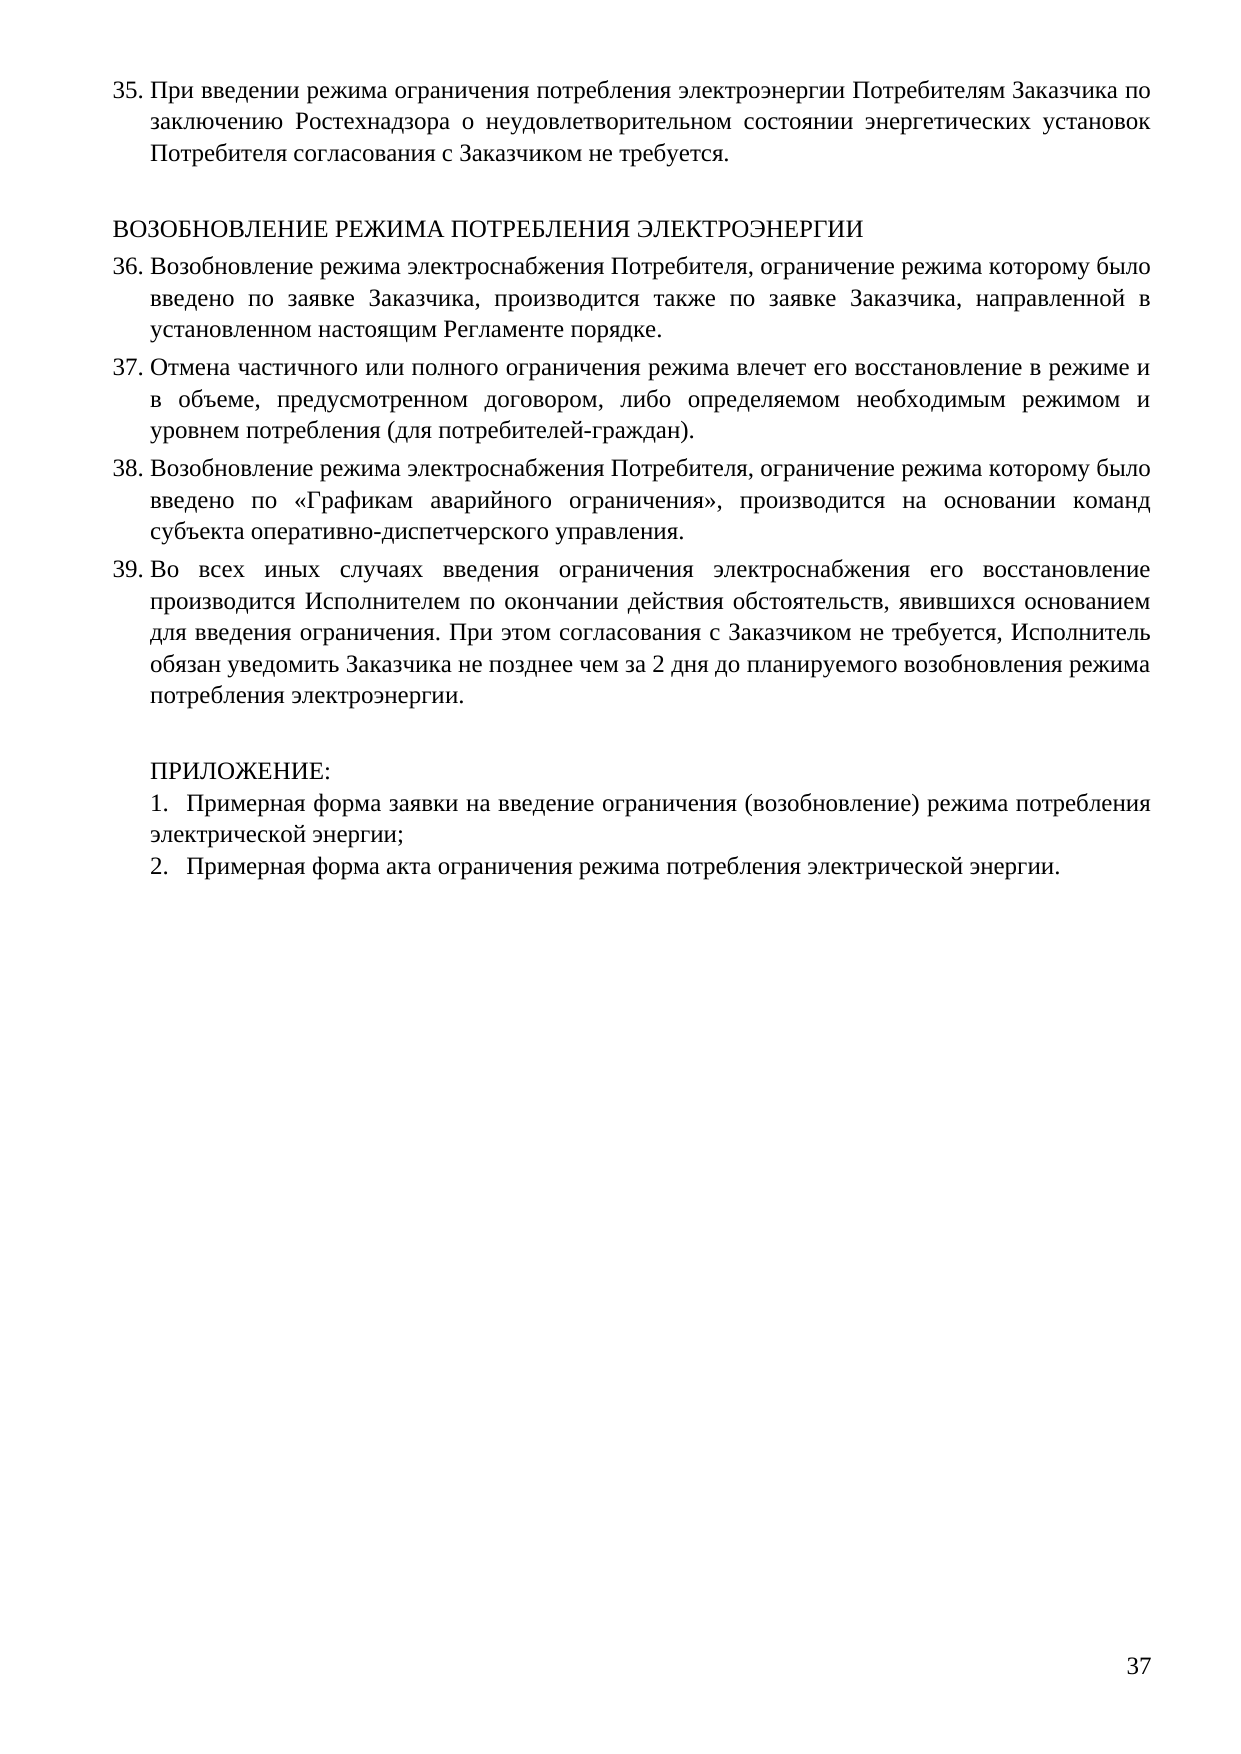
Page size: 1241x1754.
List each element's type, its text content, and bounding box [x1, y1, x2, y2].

list Примерная форма заявки на введение ограничения (возобновление) режима потребления электрической энергии; [150, 788, 1152, 848]
list Примерная форма акта ограничения режима потребления электрической энергии. [150, 851, 1152, 879]
text ПРИЛОЖЕНИЕ: [150, 756, 1152, 785]
list Возобновление режима электроснабжения Потребителя, ограничение режима которому было введено по «Графикам аварийного ограничения», производится на основании команд субъекта оперативно-диспетчерского управления. [112, 453, 1152, 545]
text ВОЗОБНОВЛЕНИЕ РЕЖИМА ПОТРЕБЛЕНИЯ ЭЛЕКТРОЭНЕРГИИ [112, 214, 1152, 242]
list Во всех иных случаях введения ограничения электроснабжения его восстановление производится Исполнителем по окончании действия обстоятельств, явившихся основанием для введения ограничения. При этом согласования с Заказчиком не требуется, Исполнитель обязан уведомить Заказчика не позднее чем за 2 дня до планируемого возобновления режима потребления электроэнергии. [112, 554, 1152, 709]
list При введении режима ограничения потребления электроэнергии Потребителям Заказчика по заключению Ростехнадзора о неудовлетворительном состоянии энергетических установок Потребителя согласования с Заказчиком не требуется. [112, 75, 1152, 167]
list Отмена частичного или полного ограничения режима влечет его восстановление в режиме и в объеме, предусмотренном договором, либо определяемом необходимым режимом и уровнем потребления (для потребителей-граждан). [112, 352, 1152, 444]
list Возобновление режима электроснабжения Потребителя, ограничение режима которому было введено по заявке Заказчика, производится также по заявке Заказчика, направленной в установленном настоящим Регламенте порядке. [112, 251, 1152, 343]
